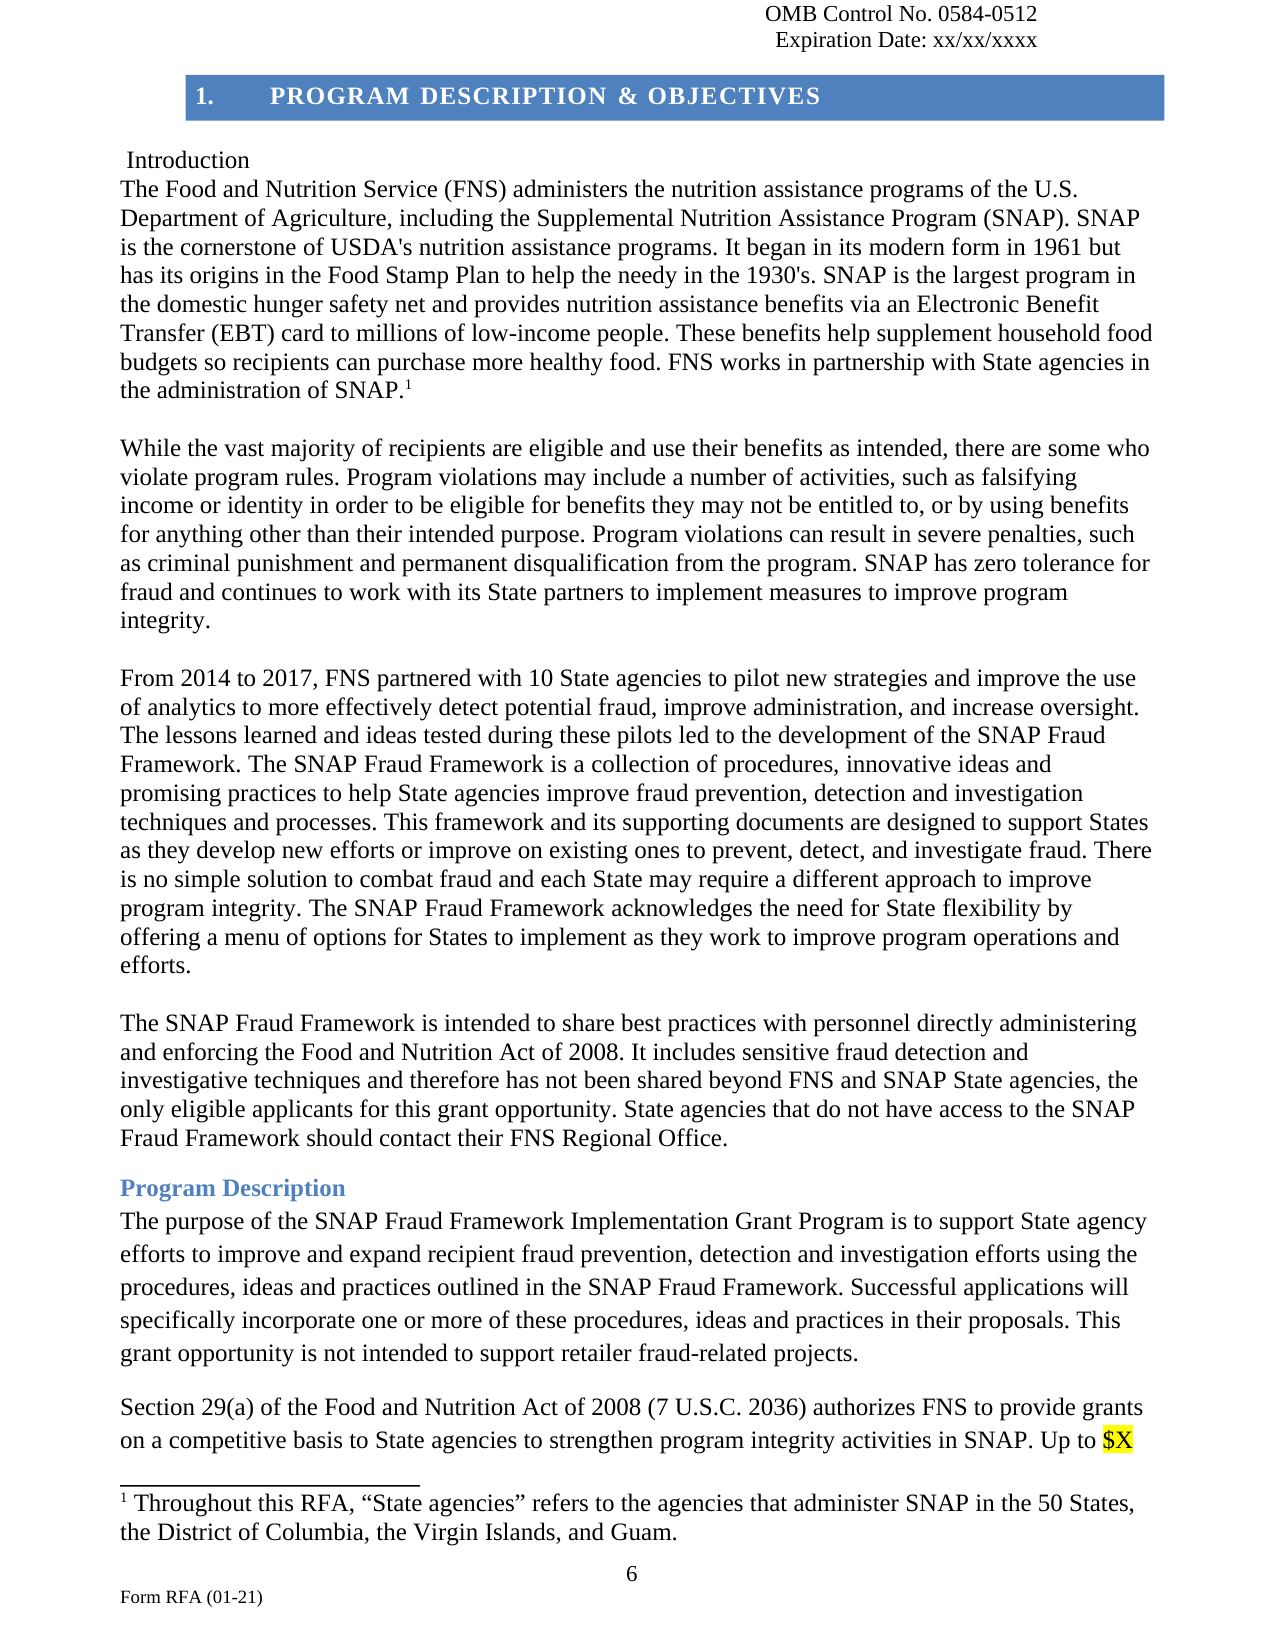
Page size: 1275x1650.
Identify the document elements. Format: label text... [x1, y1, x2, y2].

text 1 Throughout this RFA, “State agencies” refers to the agencies that administer SNAP in the 50 States, the District of Columbia, the Virgin Islands, and Guam. [120, 1488, 1138, 1546]
text The purpose of the SNAP Fraud Framework Implementation Grant Program is to support State agency efforts to improve and expand recipient fraud prevention, detection and investigation efforts using the procedures, ideas and practices outlined in the SNAP Fraud Framework. Successful applications will specifically incorporate one or more of these procedures, ideas and practices in their proposals. This grant opportunity is not intended to support retailer fraud-related projects. [120, 1206, 1149, 1367]
text The Food and Nutrition Service (FNS) administers the nutrition assistance programs of the U.S. Department of Agriculture, including the Supplemental Nutrition Assistance Program (SNAP). SNAP is the cornerstone of USDA's nutrition assistance programs. It began in its modern form in 1961 but has its origins in the Food Stamp Plan to help the needy in the 1930's. SNAP is the largest program in the domestic hunger safety net and provides nutrition assistance benefits via an Electronic Benefit Transfer (EBT) card to millions of low-income people. These benefits help supplement household food budgets so recipients can purchase more healthy food. FNS works in partnership with State agencies in the administration of SNAP.1 [120, 174, 1153, 404]
text From 2014 to 2017, FNS partnered with 10 State agencies to pilot new strategies and improve the use of analytics to more effectively detect potential fraud, improve administration, and increase oversight. The lessons learned and ideas tested during these pilots led to the development of the SNAP Fraud Framework. The SNAP Fraud Framework is a collection of procedures, innovative ideas and promising practices to help State agencies improve fraud prevention, detection and investigation techniques and processes. This framework and its supporting documents are designed to support States as they develop new efforts or improve on existing ones to prevent, detect, and investigate fraud. There is no simple solution to combat fraud and each State may require a different approach to improve program integrity. The SNAP Fraud Framework acknowledges the need for State flexibility by offering a menu of options for States to implement as they work to improve program operations and efforts. [120, 663, 1153, 979]
text While the vast majority of recipients are eligible and use their benefits as intended, there are some who violate program rules. Program violations may include a number of activities, such as falsifying income or identity in order to be eligible for benefits they may not be entitled to, or by using benefits for anything other than their intended purpose. Program violations can result in severe penalties, such as criminal punishment and permanent disqualification from the program. SNAP has zero tolerance for fraud and continues to work with its State partners to implement measures to improve program integrity. [120, 433, 1151, 634]
subtitle Program Description [120, 1173, 1175, 1201]
text Introduction [126, 146, 1175, 174]
text The SNAP Fraud Framework is intended to share best practices with personnel directly administering and enforcing the Food and Nutrition Act of 2008. It includes sensitive fraud detection and investigative techniques and therefore has not been shared beyond FNS and SNAP State agencies, the only eligible applicants for this grant opportunity. State agencies that do not have access to the SNAP Fraud Framework should contact their FNS Regional Office. [120, 1008, 1141, 1152]
text Section 29(a) of the Food and Nutrition Act of 2008 (7 U.S.C. 2036) authorizes FNS to provide grants on a competitive basis to State agencies to strengthen program integrity activities in SNAP. Up to $X [120, 1392, 1146, 1453]
